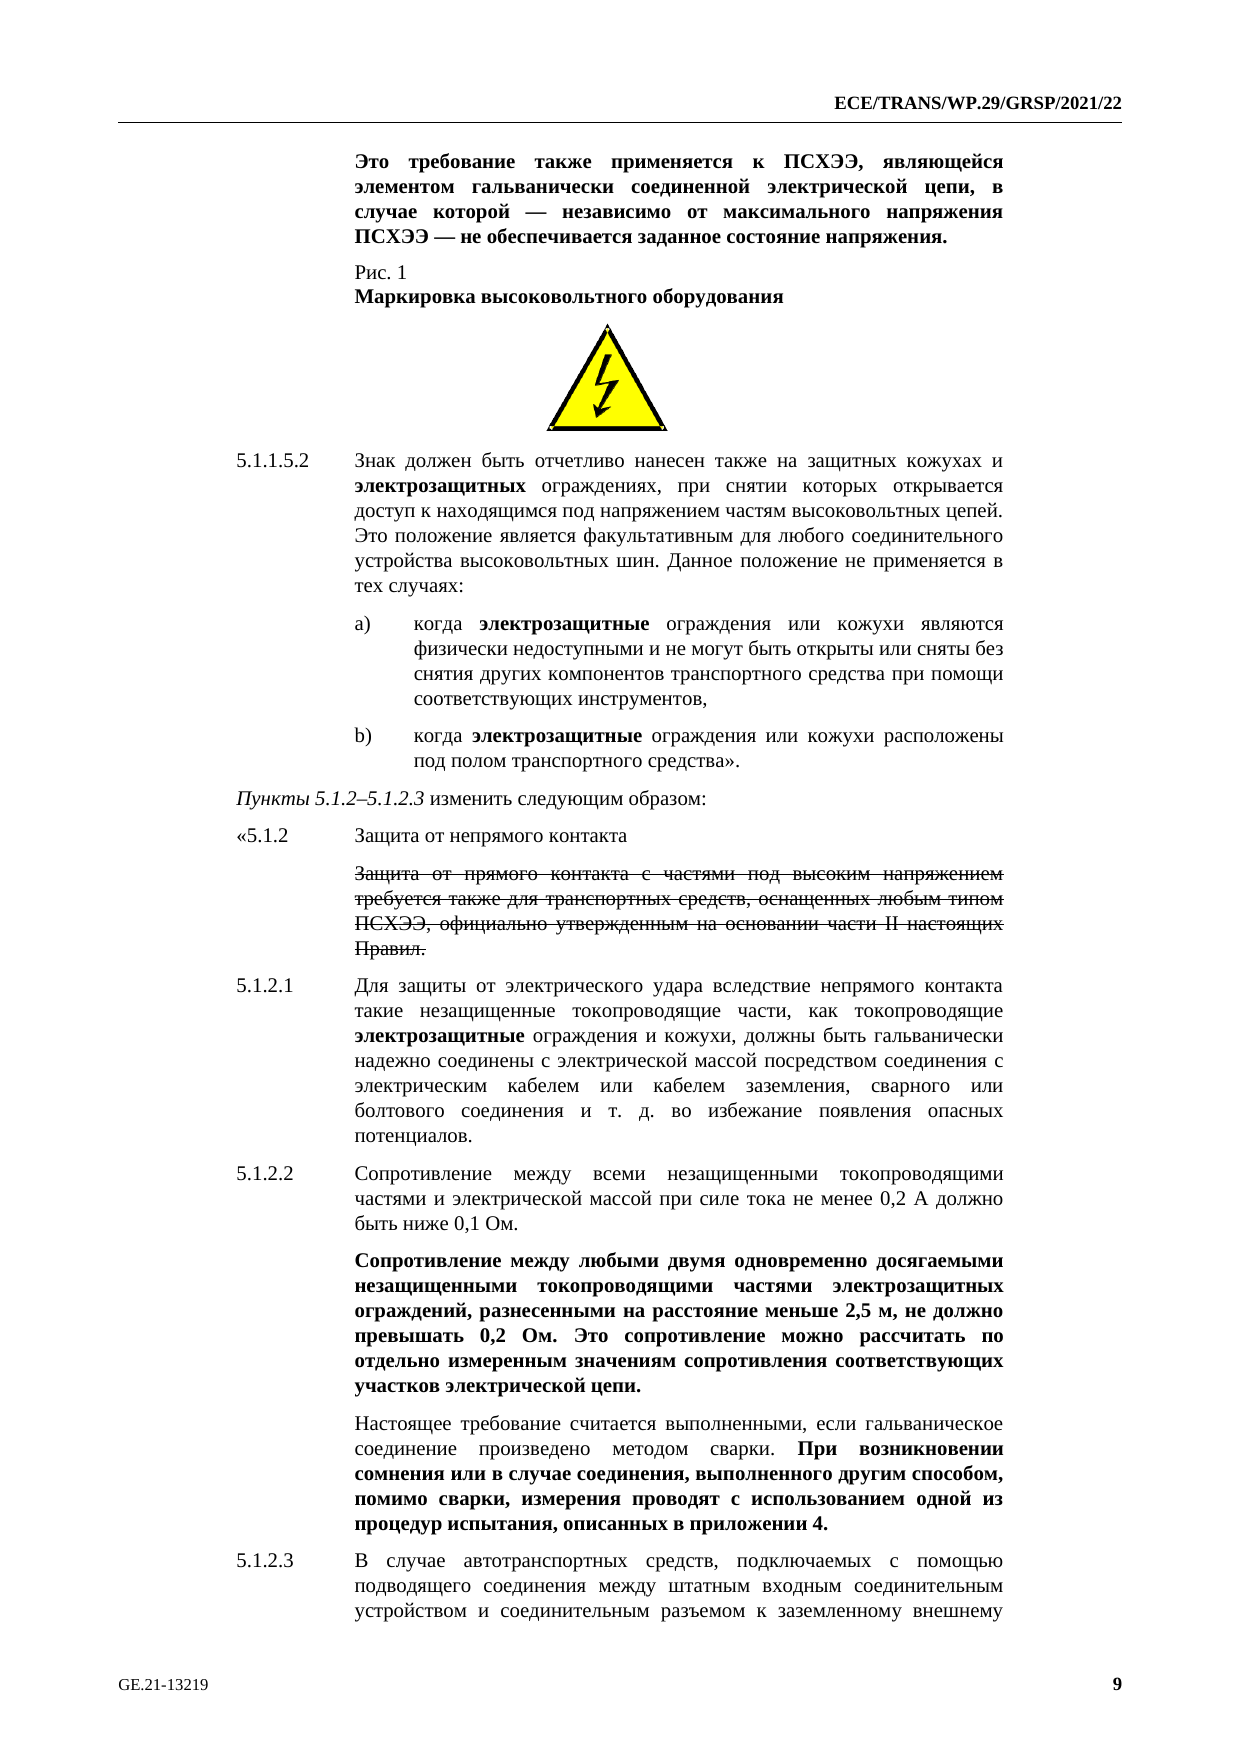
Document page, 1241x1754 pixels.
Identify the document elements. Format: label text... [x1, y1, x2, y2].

text 5.1.1.5.2 Знак должен быть отчетливо нанесен также на защитных кожухах и электрозащитных ограждениях, при снятии которых открывается доступ к находящимся под напряжением частям высоковольтных цепей. Это положение является факультативным для любого соединительного устройства высоковольтных шин. Данное положение не применяется в тех случаях: [236, 447, 1004, 597]
text а) когда электрозащитные ограждения или кожухи являются физически недоступными и не могут быть открыты или сняты без снятия других компонентов транспортного средства при помощи соответствующих инструментов, [354, 610, 1004, 710]
text Защита от прямого контакта с частями под высоким напряжением требуется также для транспортных средств, оснащенных любым типом ПСХЭЭ, официально утвержденным на основании части II настоящих Правил. [236, 860, 1004, 960]
text Это требование также применяется к ПСХЭЭ, являющейся элементом гальванически соединенной электрической цепи, в случае которой — независимо от максимального напряжения ПСХЭЭ — не обеспечивается заданное состояние напряжения. [354, 148, 1004, 248]
text «5.1.2 Защита от непрямого контакта [236, 822, 1004, 847]
text Сопротивление между любыми двумя одновременно досягаемыми незащищенными токопроводящими частями электрозащитных ограждений, разнесенными на расстояние меньше 2,5 м, не должно превышать 0,2 Ом. Это сопротивление можно рассчитать по отдельно измеренным значениям сопротивления соответствующих участков электрической цепи. [354, 1247, 1004, 1397]
text Маркировка высоковольтного оборудования [354, 284, 1122, 308]
text b) когда электрозащитные ограждения или кожухи расположены под полом транспортного средства». [354, 722, 1004, 772]
text Рис. 1 [354, 260, 1122, 284]
text Пункты 5.1.2–5.1.2.3 изменить следующим образом: [236, 785, 1004, 810]
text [236, 1547, 1004, 1622]
text 5.1.2.2 Сопротивление между всеми незащищенными токопроводящими частями и электрической массой при силе тока не менее 0,2 А должно быть ниже 0,1 Ом. [236, 1160, 1004, 1235]
text Настоящее требование считается выполненными, если гальваническое соединение произведено методом сварки. При возникновении сомнения или в случае соединения, выполненного другим способом, помимо сварки, измерения проводят с использованием одной из процедур испытания, описанных в приложении 4. [354, 1410, 1004, 1535]
text 5.1.2.1 Для защиты от электрического удара вследствие непрямого контакта такие незащищенные токопроводящие части, как токопроводящие электрозащитные ограждения и кожухи, должны быть гальванически надежно соединены с электрической массой посредством соединения с электрическим кабелем или кабелем заземления, сварного или болтового соединения и т. д. во избежание появления опасных потенциалов. [236, 972, 1004, 1147]
